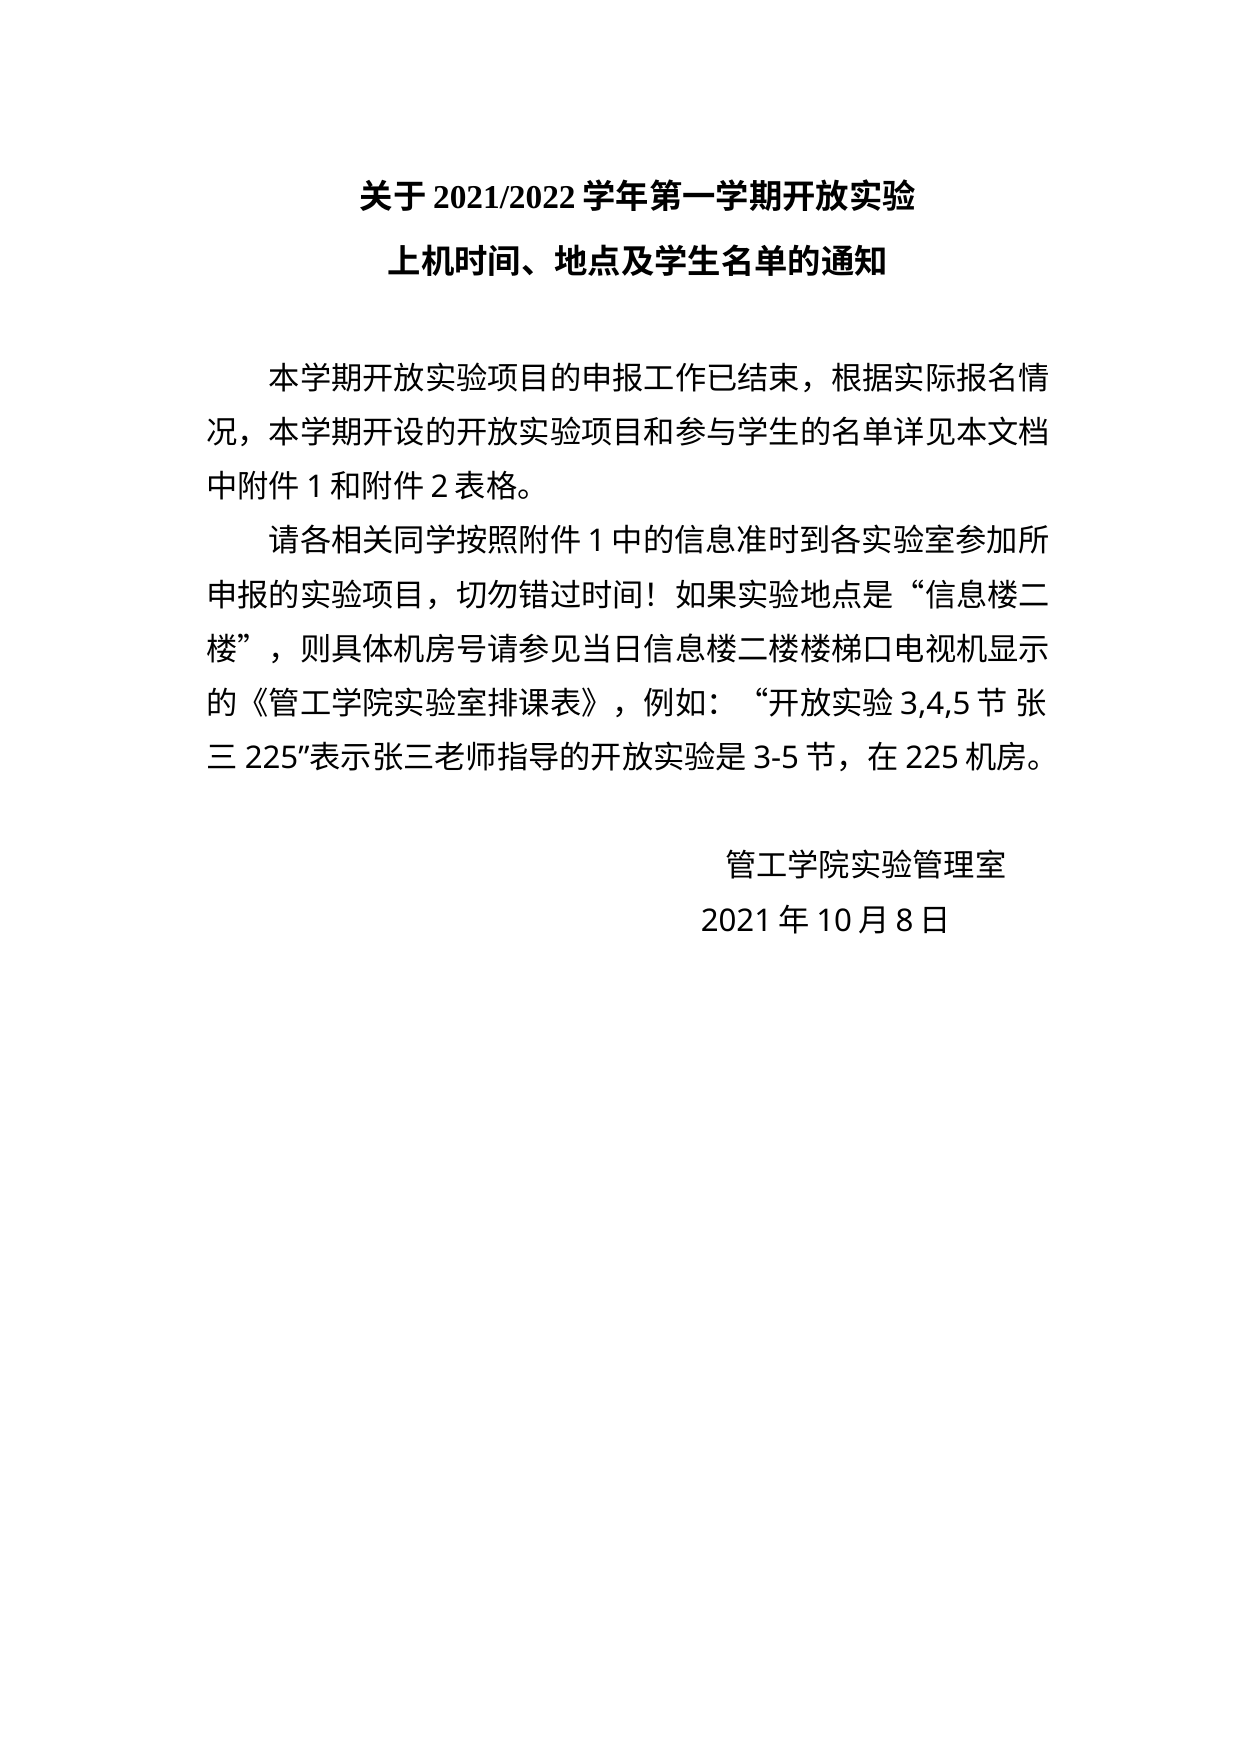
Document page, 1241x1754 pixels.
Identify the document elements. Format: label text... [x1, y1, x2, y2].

text 关于2021/2022学年第一学期开放实验 [206, 162, 1069, 227]
text 2021年10月8日 [644, 888, 1069, 942]
text 本学期开放实验项目的申报工作已结束，根据实际报名情况，本学期开设的开放实验项目和参与学生的名单详见本文档中附件1和附件2表格。 [206, 346, 1069, 508]
text 请各相关同学按照附件1中的信息准时到各实验室参加所申报的实验项目，切勿错过时间！如果实验地点是“信息楼二楼”，则具体机房号请参见当日信息楼二楼楼梯口电视机显示的《管工学院实验室排课表》，例如：“开放实验3,4,5节 张三 225”表示张三老师指导的开放实验是3-5节，在225机房。 [206, 508, 1069, 779]
text 上机时间、地点及学生名单的通知 [206, 227, 1069, 292]
text 管工学院实验管理室 [725, 833, 1069, 888]
